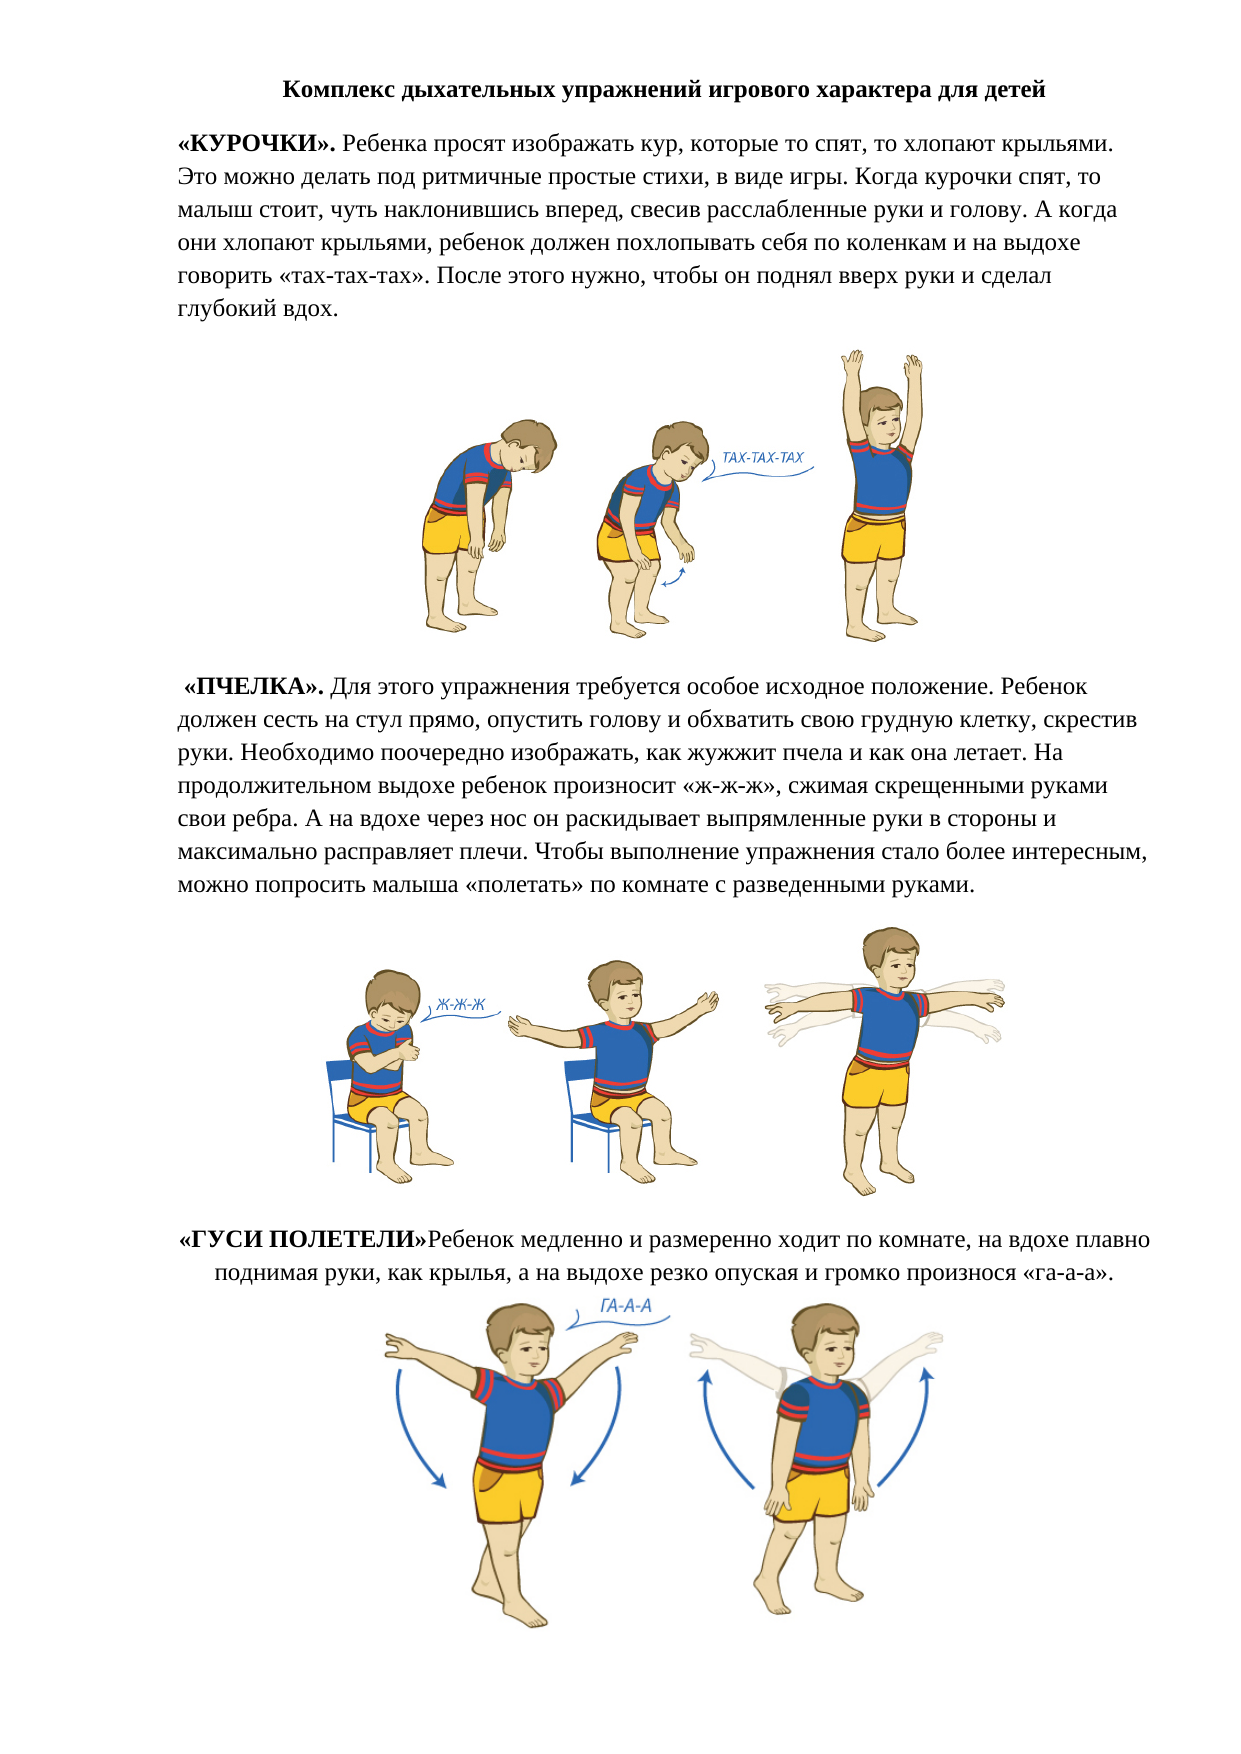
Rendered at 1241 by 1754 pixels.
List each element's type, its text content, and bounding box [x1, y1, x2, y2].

text Комплекс дыхательных упражнений игрового характера для детей [177, 74, 1152, 103]
text «ПЧЕЛКА». Для этого упражнения требуется особое исходное положение. Ребенок должен сесть на стул прямо, опустить голову и обхватить свою грудную клетку, скрестив руки. Необходимо поочередно изображать, как жужжит пчела и как она летает. На продолжительном выдохе ребенок произносит «ж-ж-ж», сжимая скрещенными руками свои ребра. А на вдохе через нос он раскидывает выпрямленные руки в стороны и максимально расправляет плечи. Чтобы выполнение упражнения стало более интересным, можно попросить малыша «полетать» по комнате с разведенными руками. [177, 671, 1152, 898]
picture [407, 346, 937, 646]
picture [321, 922, 1008, 1199]
picture [374, 1289, 955, 1637]
text «КУРОЧКИ». Ребенка просят изображать кур, которые то спят, то хлопают крыльями. Это можно делать под ритмичные простые стихи, в виде игры. Когда курочки спят, то малыш стоит, чуть наклонившись вперед, свесив расслабленные руки и голову. А когда они хлопают крыльями, ребенок должен похлопывать себя по коленкам и на выдохе говорить «тах-тах-тах». После этого нужно, чтобы он поднял вверх руки и сделал глубокий вдох. [177, 128, 1152, 322]
